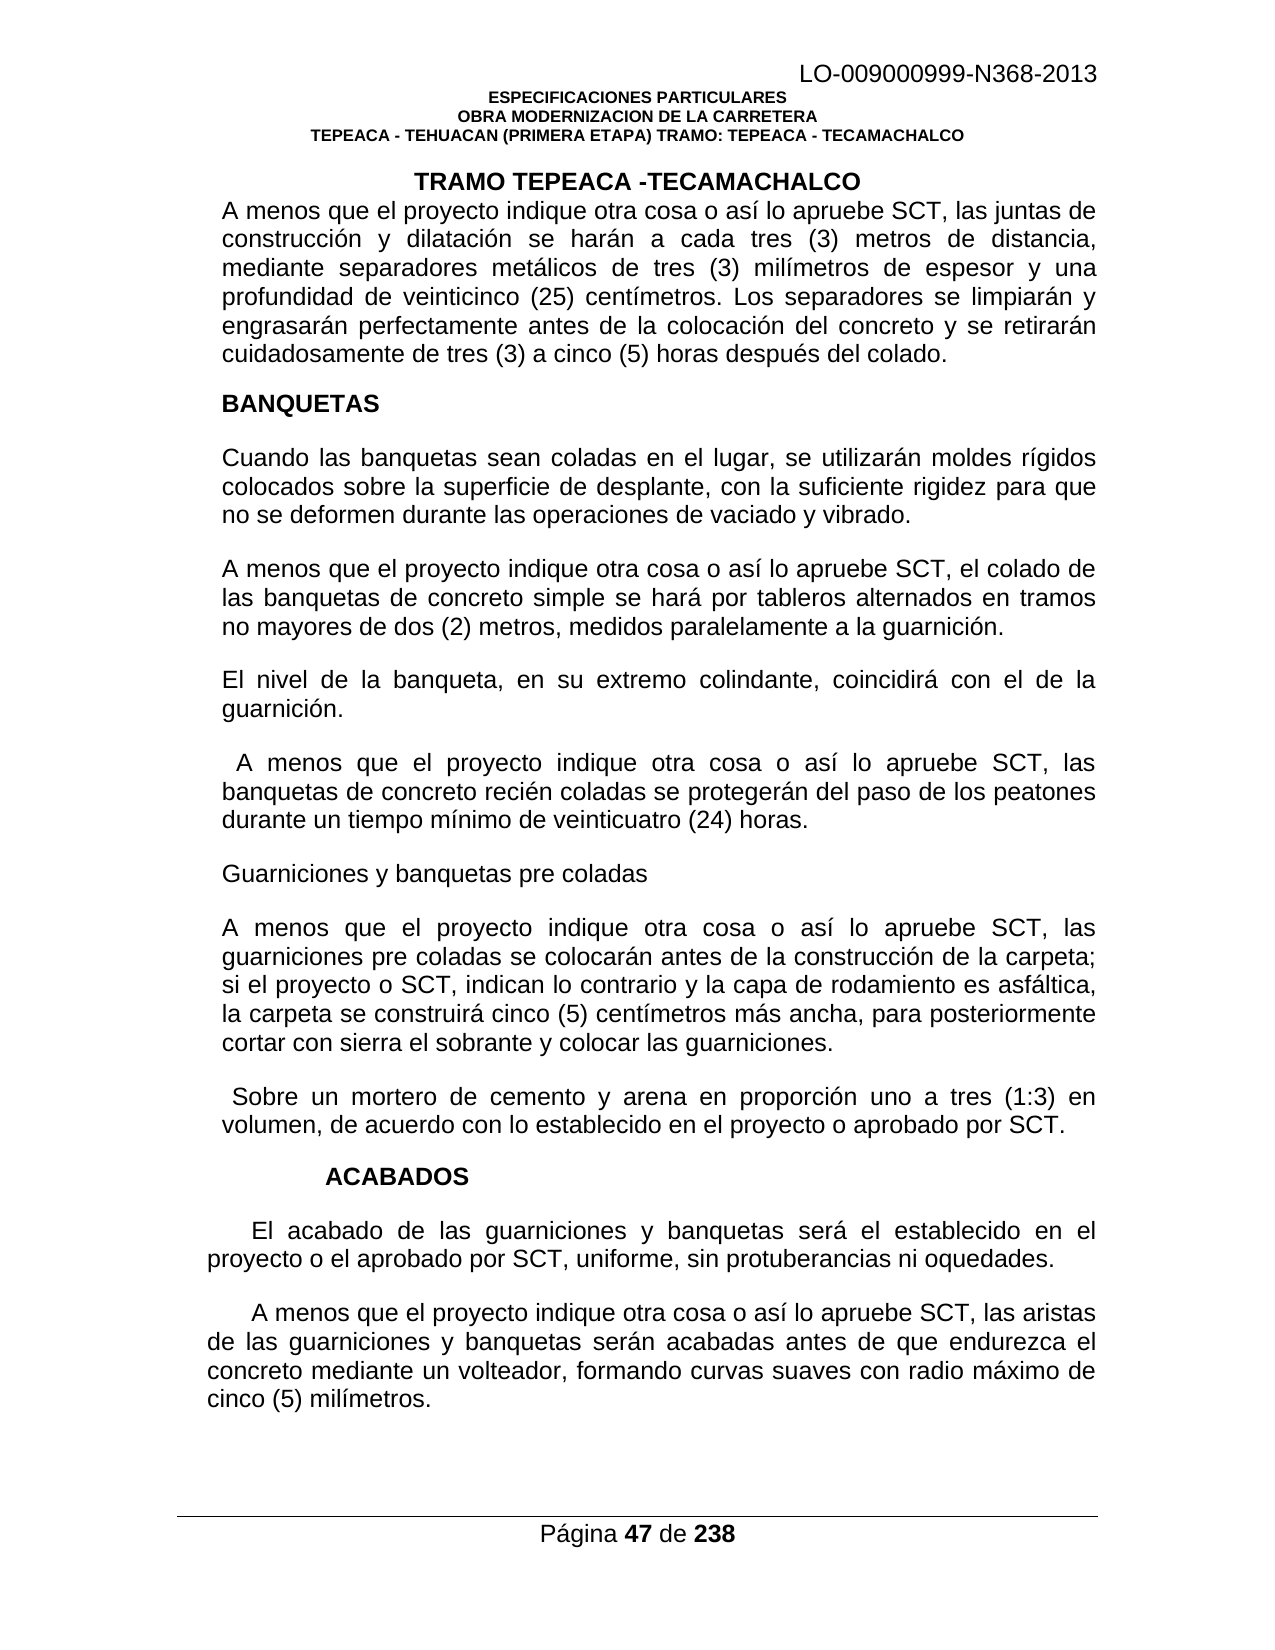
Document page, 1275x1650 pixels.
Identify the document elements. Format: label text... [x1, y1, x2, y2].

text ACABADOS [266, 1162, 1098, 1191]
text Cuando las banquetas sean coladas en el lugar, se utilizarán moldes rígidos colocados sobre la superficie de desplante, con la suficiente rigidez para que no se deformen durante las operaciones de vaciado y vibrado. [207, 443, 1098, 529]
text El acabado de las guarniciones y banquetas será el establecido en el proyecto o el aprobado por SCT, uniforme, sin protuberancias ni oquedades. [207, 1216, 1098, 1273]
text A menos que el proyecto indique otra cosa o así lo apruebe SCT, las guarniciones pre coladas se colocarán antes de la construcción de la carpeta; si el proyecto o SCT, indican lo contrario y la capa de rodamiento es asfáltica, la carpeta se construirá cinco (5) centímetros más ancha, para posteriormente cortar con sierra el sobrante y colocar las guarniciones. [207, 913, 1098, 1056]
text A menos que el proyecto indique otra cosa o así lo apruebe SCT, el colado de las banquetas de concreto simple se hará por tableros alternados en tramos no mayores de dos (2) metros, medidos paralelamente a la guarnición. [207, 554, 1098, 640]
text Banquetas [177, 389, 1098, 418]
text Sobre un mortero de cemento y arena en proporción uno a tres (1:3) en volumen, de acuerdo con lo establecido en el proyecto o aprobado por SCT. [207, 1081, 1098, 1139]
text El nivel de la banqueta, en su extremo colindante, coincidirá con el de la guarnición. [207, 665, 1098, 723]
text A menos que el proyecto indique otra cosa o así lo apruebe SCT, las aristas de las guarniciones y banquetas serán acabadas antes de que endurezca el concreto mediante un volteador, formando curvas suaves con radio máximo de cinco (5) milímetros. [207, 1298, 1098, 1413]
text Guarniciones y banquetas pre coladas [207, 859, 1098, 888]
text A menos que el proyecto indique otra cosa o así lo apruebe SCT, las banquetas de concreto recién coladas se protegerán del paso de los peatones durante un tiempo mínimo de veinticuatro (24) horas. [207, 748, 1098, 834]
text A menos que el proyecto indique otra cosa o así lo apruebe SCT, las juntas de construcción y dilatación se harán a cada tres (3) metros de distancia, mediante separadores metálicos de tres (3) milímetros de espesor y una profundidad de veinticinco (25) centímetros. Los separadores se limpiarán y engrasarán perfectamente antes de la colocación del concreto y se retirarán cuidadosamente de tres (3) a cinco (5) horas después del colado. [207, 196, 1098, 368]
